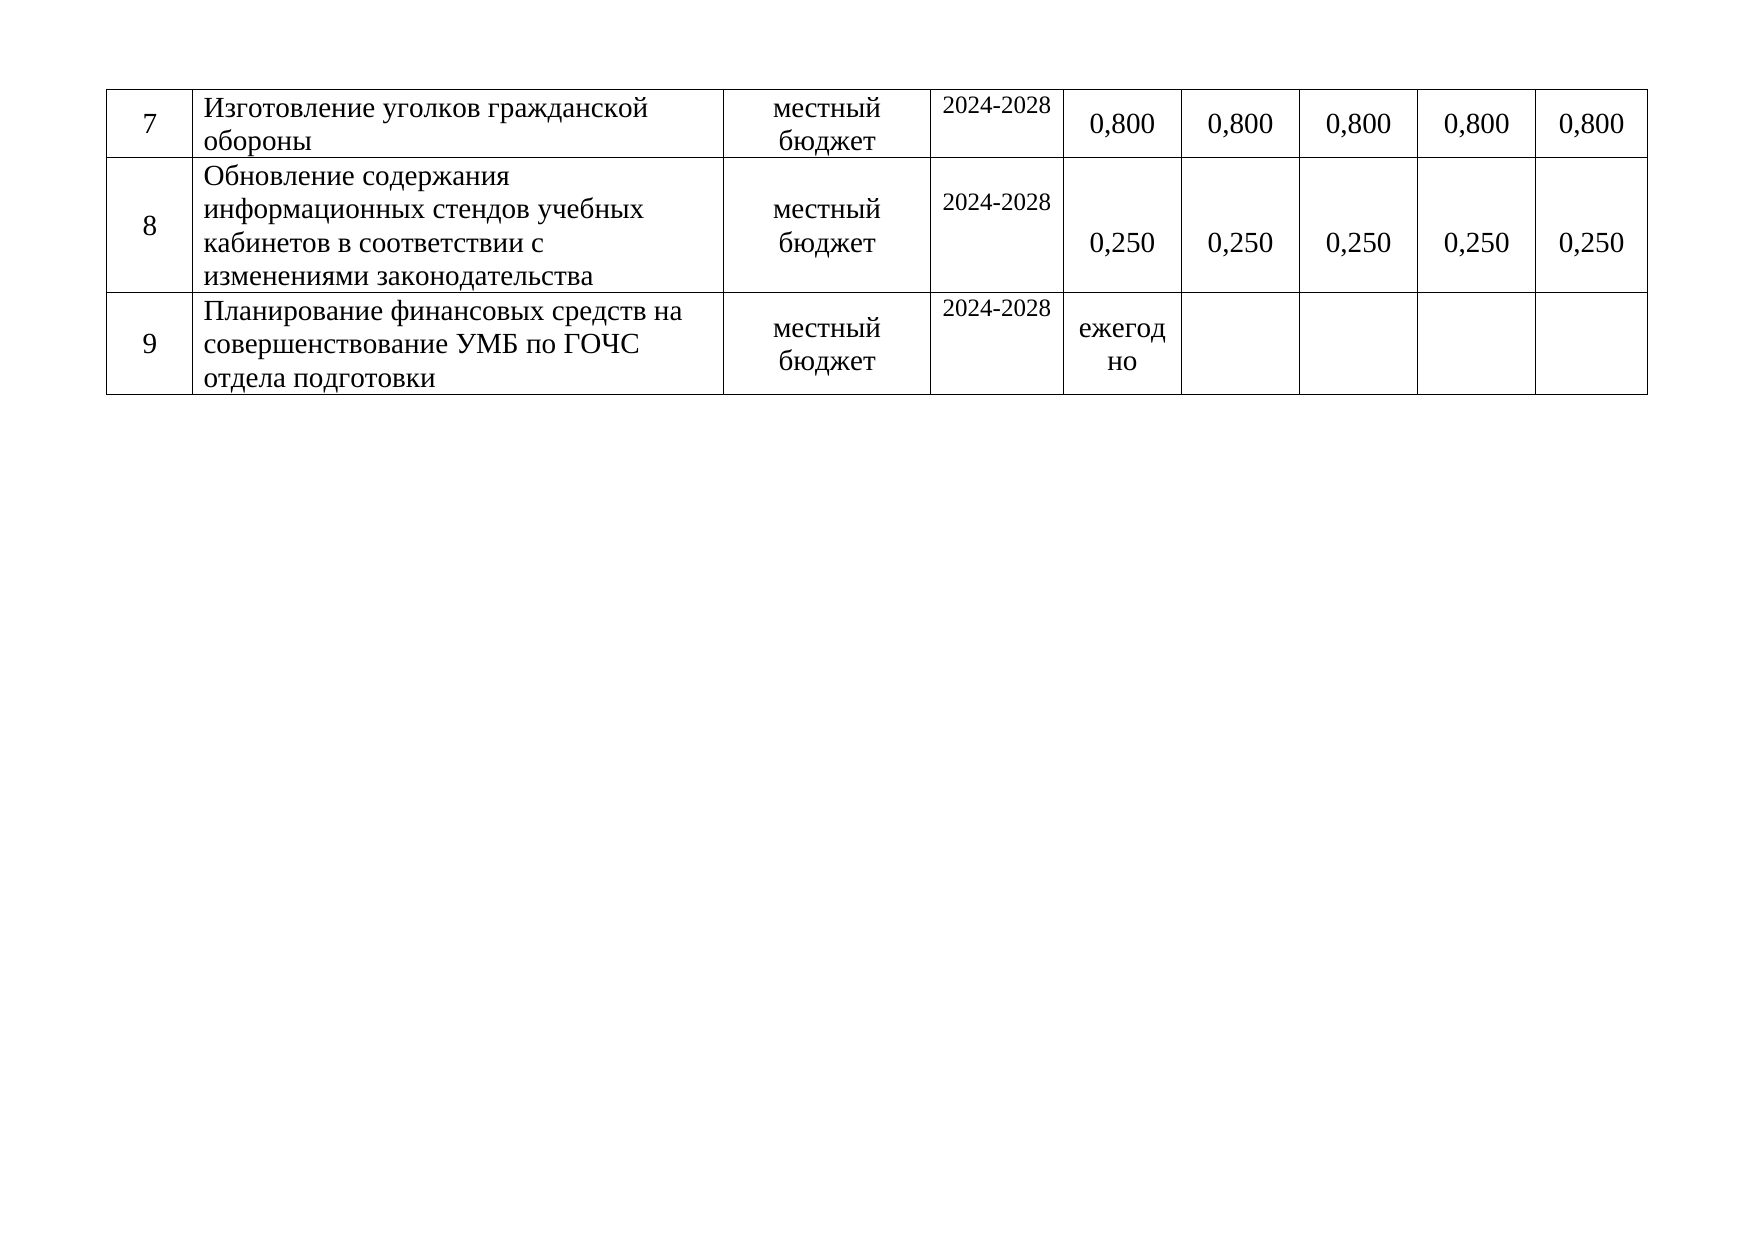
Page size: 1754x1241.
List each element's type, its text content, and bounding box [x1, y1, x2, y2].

table_cell 0,250 [1536, 158, 1647, 292]
table_cell местный бюджет [724, 90, 930, 157]
table_cell 0,800 [1418, 90, 1535, 157]
table_cell 2024-2028 [931, 90, 1063, 157]
table_cell 8 [107, 158, 192, 292]
table_cell местный бюджет [724, 158, 930, 292]
table_cell [1182, 293, 1299, 394]
table_cell 2024-2028 [931, 158, 1063, 292]
table_cell 0,250 [1064, 158, 1181, 292]
table_cell 9 [107, 293, 192, 394]
table_cell 7 [107, 90, 192, 157]
table_cell [1536, 293, 1647, 394]
table_cell ежегодно [1064, 293, 1181, 394]
table_cell 0,250 [1418, 158, 1535, 292]
table_cell 0,800 [1536, 90, 1647, 157]
table_cell Изготовление уголков гражданской обороны [193, 90, 723, 157]
table_cell 0,800 [1182, 90, 1299, 157]
table_cell [1418, 293, 1535, 394]
table_cell 0,800 [1300, 90, 1417, 157]
table_cell Планирование финансовых средств на совершенствование УМБ по ГОЧС отдела подготовки [193, 293, 723, 394]
table_cell 2024-2028 [931, 293, 1063, 394]
table_cell местный бюджет [724, 293, 930, 394]
table_cell [1300, 293, 1417, 394]
table_cell 0,800 [1064, 90, 1181, 157]
table_cell 0,250 [1182, 158, 1299, 292]
table_cell 0,250 [1300, 158, 1417, 292]
table_cell Обновление содержания информационных стендов учебных кабинетов в соответствии с изменениями законодательства [193, 158, 723, 292]
